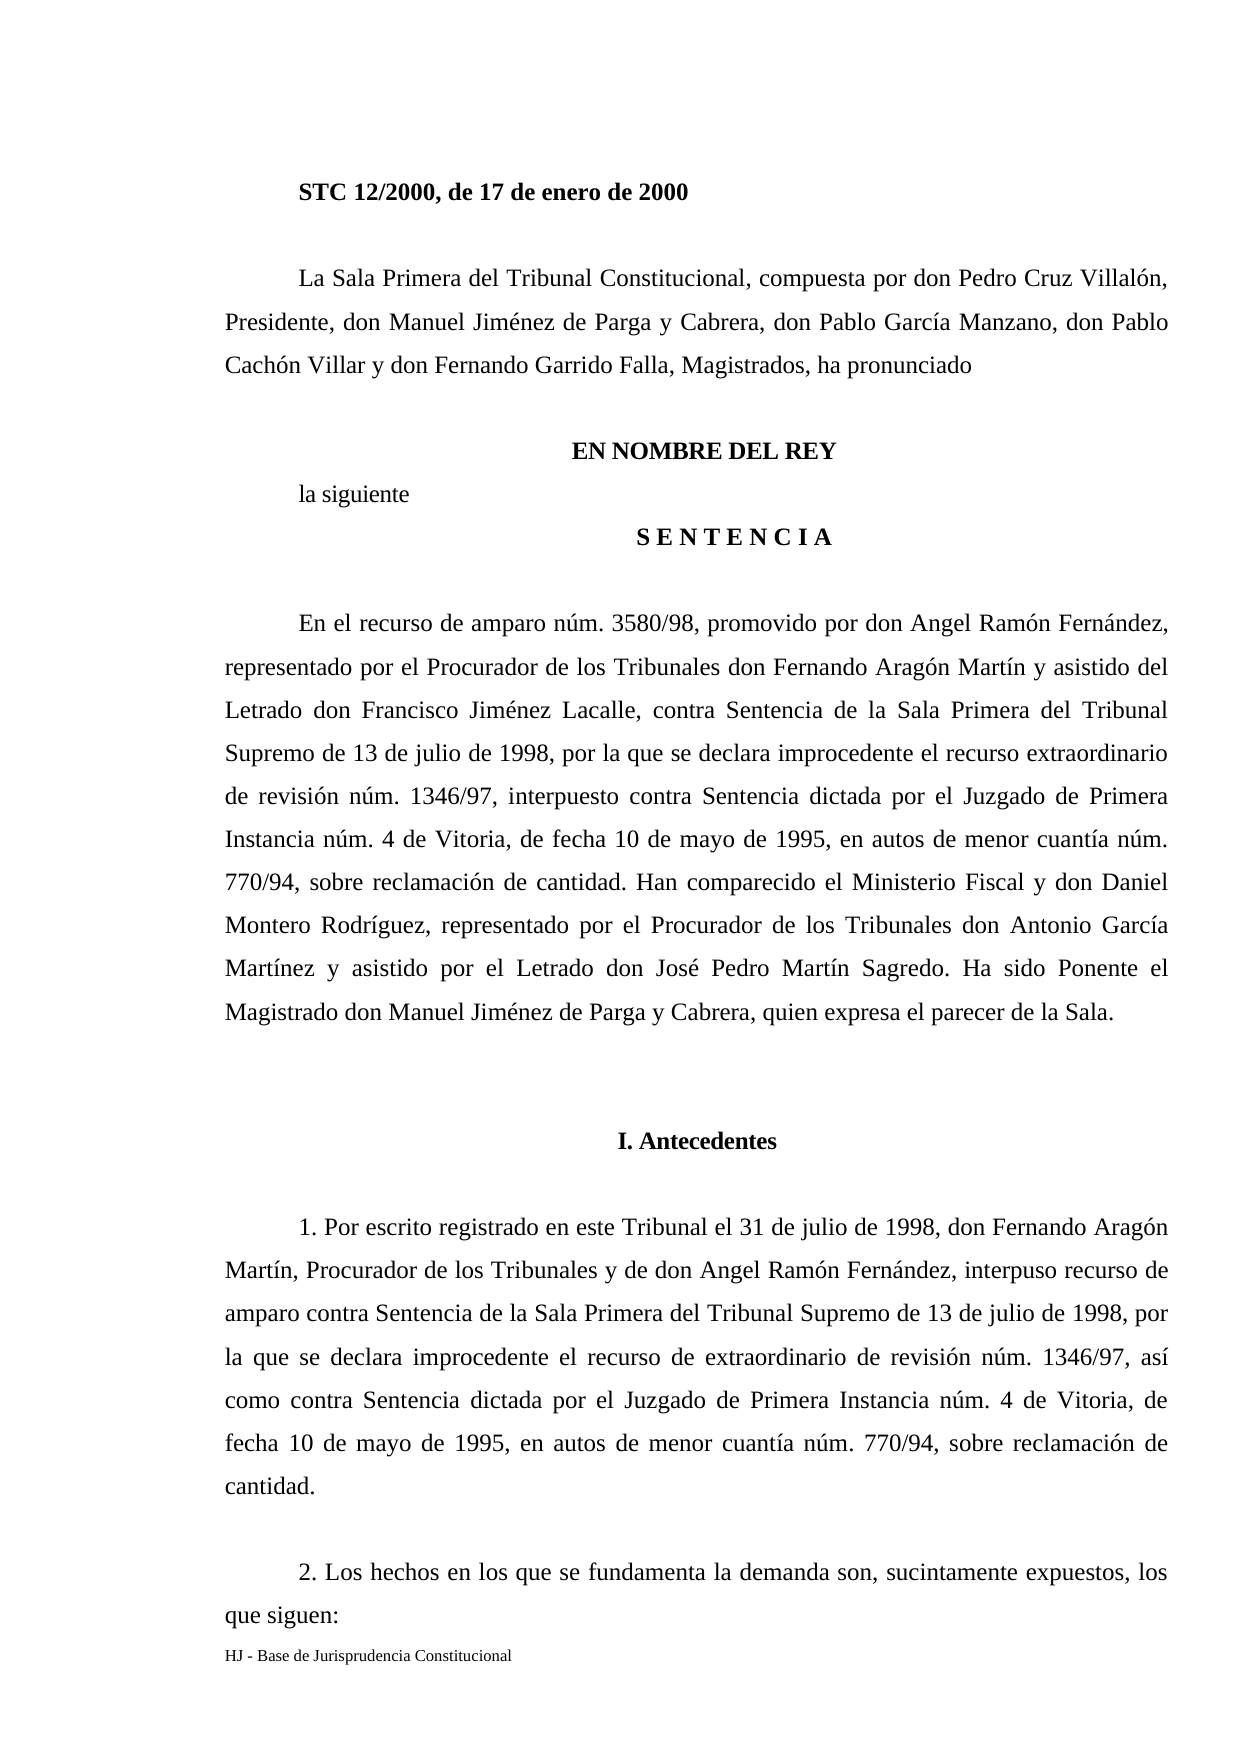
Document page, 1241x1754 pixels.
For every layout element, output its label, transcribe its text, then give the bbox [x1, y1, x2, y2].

text EN NOMBRE DEL REY [224, 436, 1110, 465]
text La Sala Primera del Tribunal Constitucional, compuesta por don Pedro Cruz Villalón, Presidente, don Manuel Jiménez de Parga y Cabrera, don Pablo García Manzano, don Pablo Cachón Villar y don Fernando Garrido Falla, Magistrados, ha pronunciado [224, 263, 1169, 378]
text S E N T E N C I A [224, 522, 1169, 551]
text 2. Los hechos en los que se fundamenta la demanda son, sucintamente expuestos, los que siguen: [224, 1557, 1169, 1629]
text En el recurso de amparo núm. 3580/98, promovido por don Angel Ramón Fernández, representado por el Procurador de los Tribunales don Fernando Aragón Martín y asistido del Letrado don Francisco Jiménez Lacalle, contra Sentencia de la Sala Primera del Tribunal Supremo de 13 de julio de 1998, por la que se declara improcedente el recurso extraordinario de revisión núm. 1346/97, interpuesto contra Sentencia dictada por el Juzgado de Primera Instancia núm. 4 de Vitoria, de fecha 10 de mayo de 1995, en autos de menor cuantía núm. 770/94, sobre reclamación de cantidad. Han comparecido el Ministerio Fiscal y don Daniel Montero Rodríguez, representado por el Procurador de los Tribunales don Antonio García Martínez y asistido por el Letrado don José Pedro Martín Sagredo. Ha sido Ponente el Magistrado don Manuel Jiménez de Parga y Cabrera, quien expresa el parecer de la Sala. [224, 608, 1169, 1025]
text I. Antecedentes [224, 1126, 1169, 1155]
text 1. Por escrito registrado en este Tribunal el 31 de julio de 1998, don Fernando Aragón Martín, Procurador de los Tribunales y de don Angel Ramón Fernández, interpuso recurso de amparo contra Sentencia de la Sala Primera del Tribunal Supremo de 13 de julio de 1998, por la que se declara improcedente el recurso de extraordinario de revisión núm. 1346/97, así como contra Sentencia dictada por el Juzgado de Primera Instancia núm. 4 de Vitoria, de fecha 10 de mayo de 1995, en autos de menor cuantía núm. 770/94, sobre reclamación de cantidad. [224, 1212, 1169, 1500]
text STC 12/2000, de 17 de enero de 2000 [224, 177, 1169, 206]
text la siguiente [224, 479, 1110, 508]
